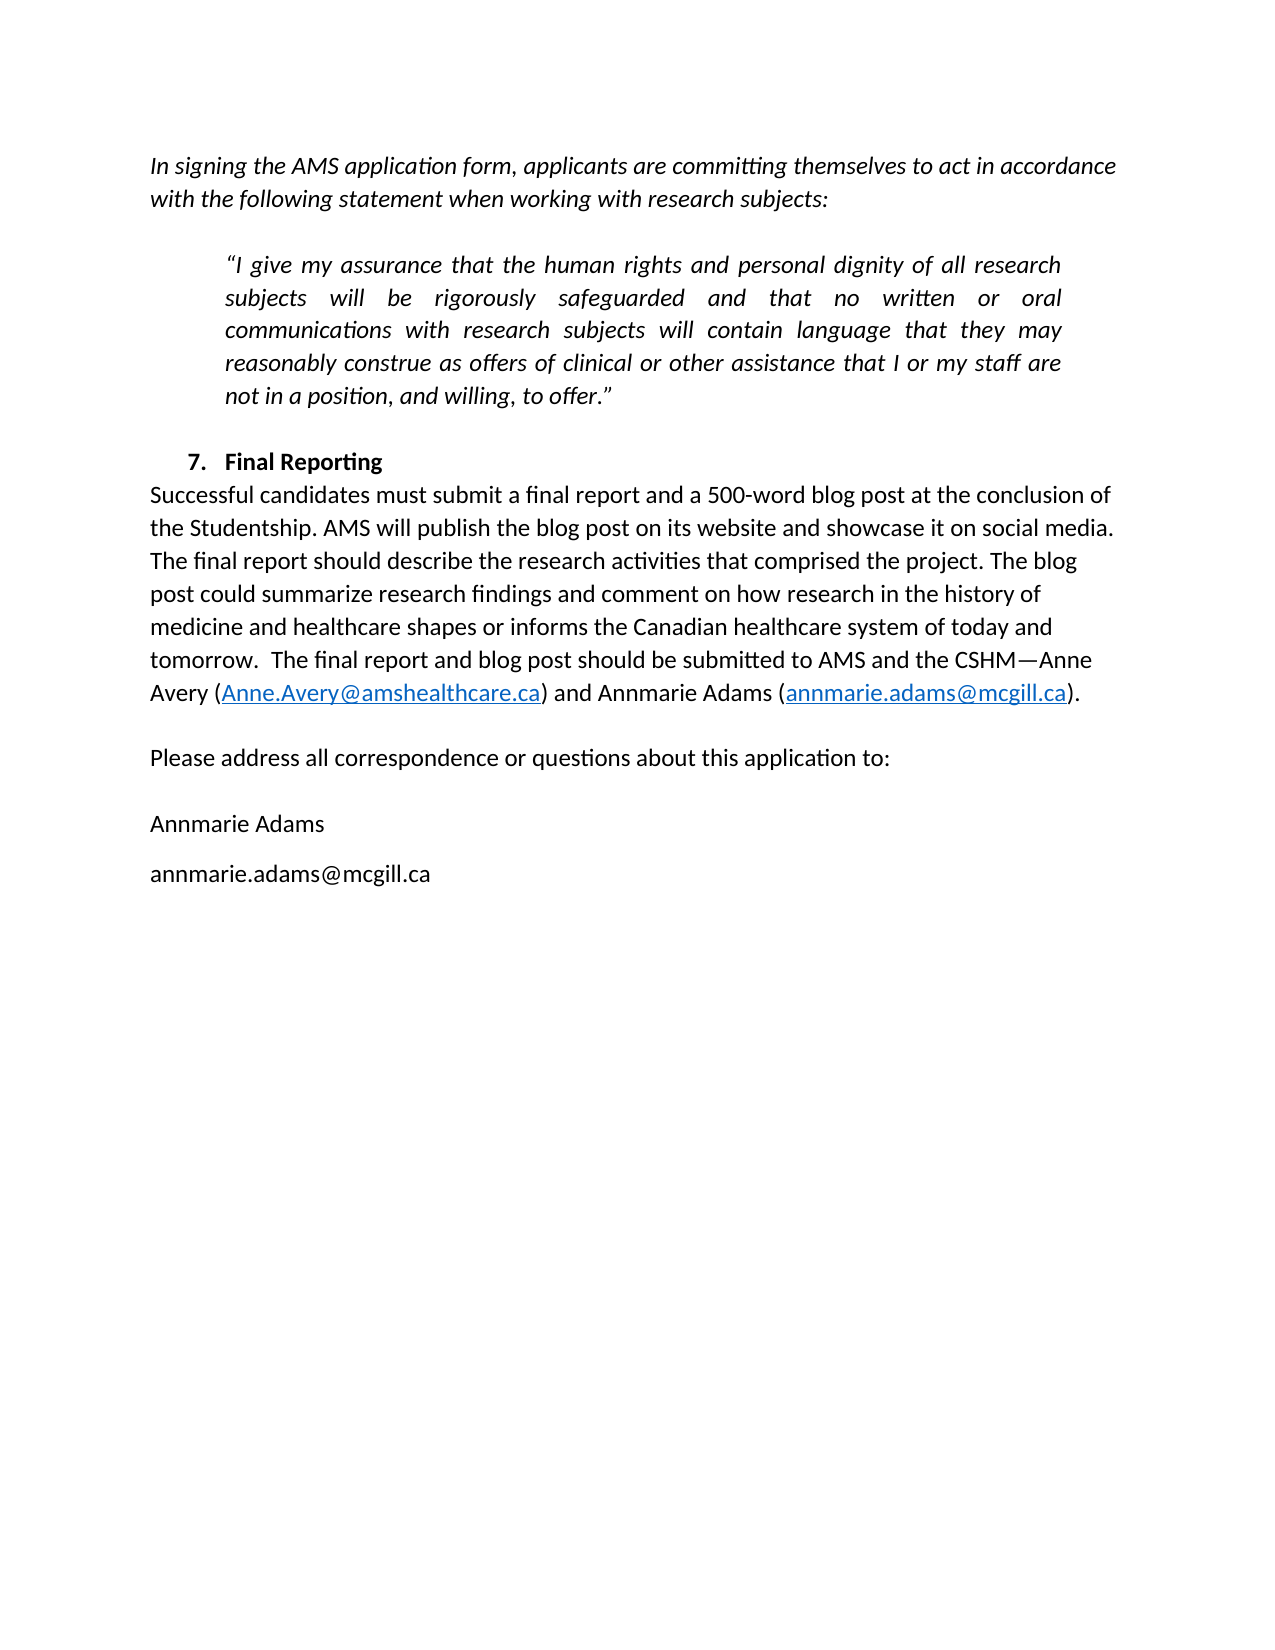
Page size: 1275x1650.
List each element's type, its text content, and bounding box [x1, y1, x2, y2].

text “I give my assurance that the human rights and personal dignity of all research subjects will be rigorously safeguarded and that no written or oral communications with research subjects will contain language that they may reasonably construe as offers of clinical or other assistance that I or my staff are not in a position, and willing, to offer.” [225, 249, 1066, 411]
text Annmarie Adams [150, 808, 1125, 839]
text Successful candidates must submit a final report and a 500-word blog post at the conclusion of the Studentship. AMS will publish the blog post on its website and showcase it on social media. The final report should describe the research activities that comprised the project. The blog post could summarize research findings and comment on how research in the history of medicine and healthcare shapes or informs the Canadian healthcare system of today and tomorrow. The final report and blog post should be submitted to AMS and the CSHM—Anne Avery (Anne.Avery@amshealthcare.ca) and Annmarie Adams (annmarie.adams@mcgill.ca). [150, 479, 1125, 707]
text with the following statement when working with research subjects: [150, 183, 1125, 213]
list Final Reporting [187, 446, 1125, 477]
text Please address all correspondence or questions about this application to: [150, 742, 1125, 773]
text In signing the AMS application form, applicants are committing themselves to act in accordance [150, 150, 1125, 181]
text annmarie.adams@mcgill.ca [150, 858, 1125, 919]
